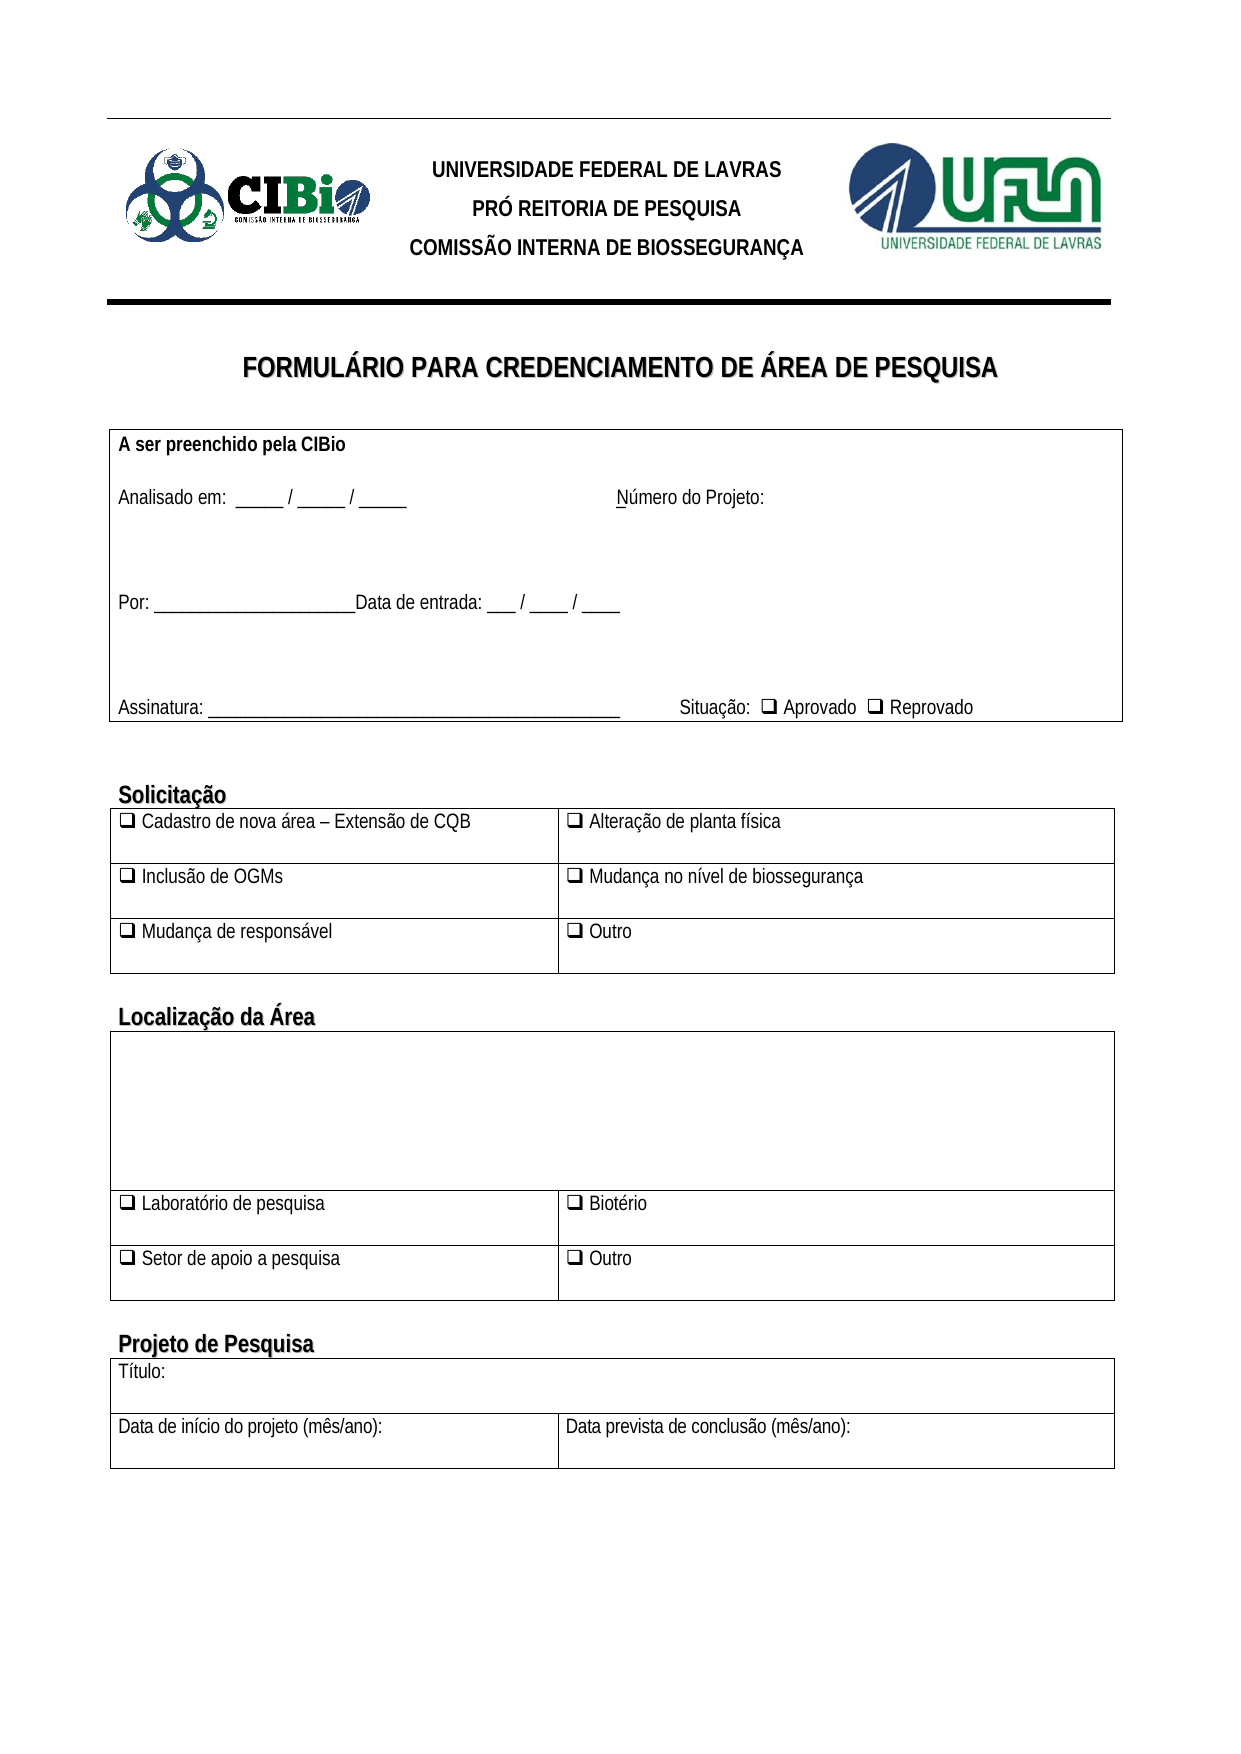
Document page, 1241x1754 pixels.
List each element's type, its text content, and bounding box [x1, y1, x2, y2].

table_cell Outro [559, 919, 1114, 973]
picture [118, 143, 378, 251]
subtitle Localização da Área [118, 1002, 1122, 1031]
table_cell Outro [559, 1246, 1114, 1299]
subtitle Solicitação [118, 779, 1122, 808]
table_cell Setor de apoio a pesquisa [111, 1246, 558, 1299]
table_header [111, 1032, 1114, 1190]
table_header [830, 119, 1111, 299]
table_header UNIVERSIDADE FEDERAL DE LAVRAS PRÓ REITORIA DE PESQUISA COMISSÃO INTERNA DE BIOSSEGURANÇA [383, 119, 830, 299]
text Assinatura: Situação: Aprovado Reprovado [110, 692, 1122, 721]
table_header Alteração de planta física [559, 809, 1114, 863]
table_cell Mudança no nível de biossegurança [559, 864, 1114, 918]
table_cell Biotério [559, 1191, 1114, 1245]
subtitle Projeto de Pesquisa [118, 1329, 1122, 1358]
table_header [107, 119, 383, 299]
table_cell Inclusão de OGMs [111, 864, 558, 918]
table_cell Data prevista de conclusão (mês/ano): [559, 1414, 1114, 1467]
table_cell Laboratório de pesquisa [111, 1191, 558, 1245]
table_header Cadastro de nova área – Extensão de CQB [111, 809, 558, 863]
text Analisado em: _____ / _____ / _____ Número do Projeto: [110, 482, 1122, 509]
text A ser preenchido pela CIBio [110, 430, 1122, 456]
subtitle FORMULÁRIO PARA Credenciamento DE ÁREA DE PESQUISA [118, 350, 1122, 384]
table_cell Data de início do projeto (mês/ano): [111, 1414, 558, 1467]
table_header Título: [111, 1359, 1114, 1413]
picture [841, 143, 1106, 251]
text Por: Data de entrada: ___ / ____ / ____ [110, 587, 1122, 614]
table_cell Mudança de responsável [111, 919, 558, 973]
